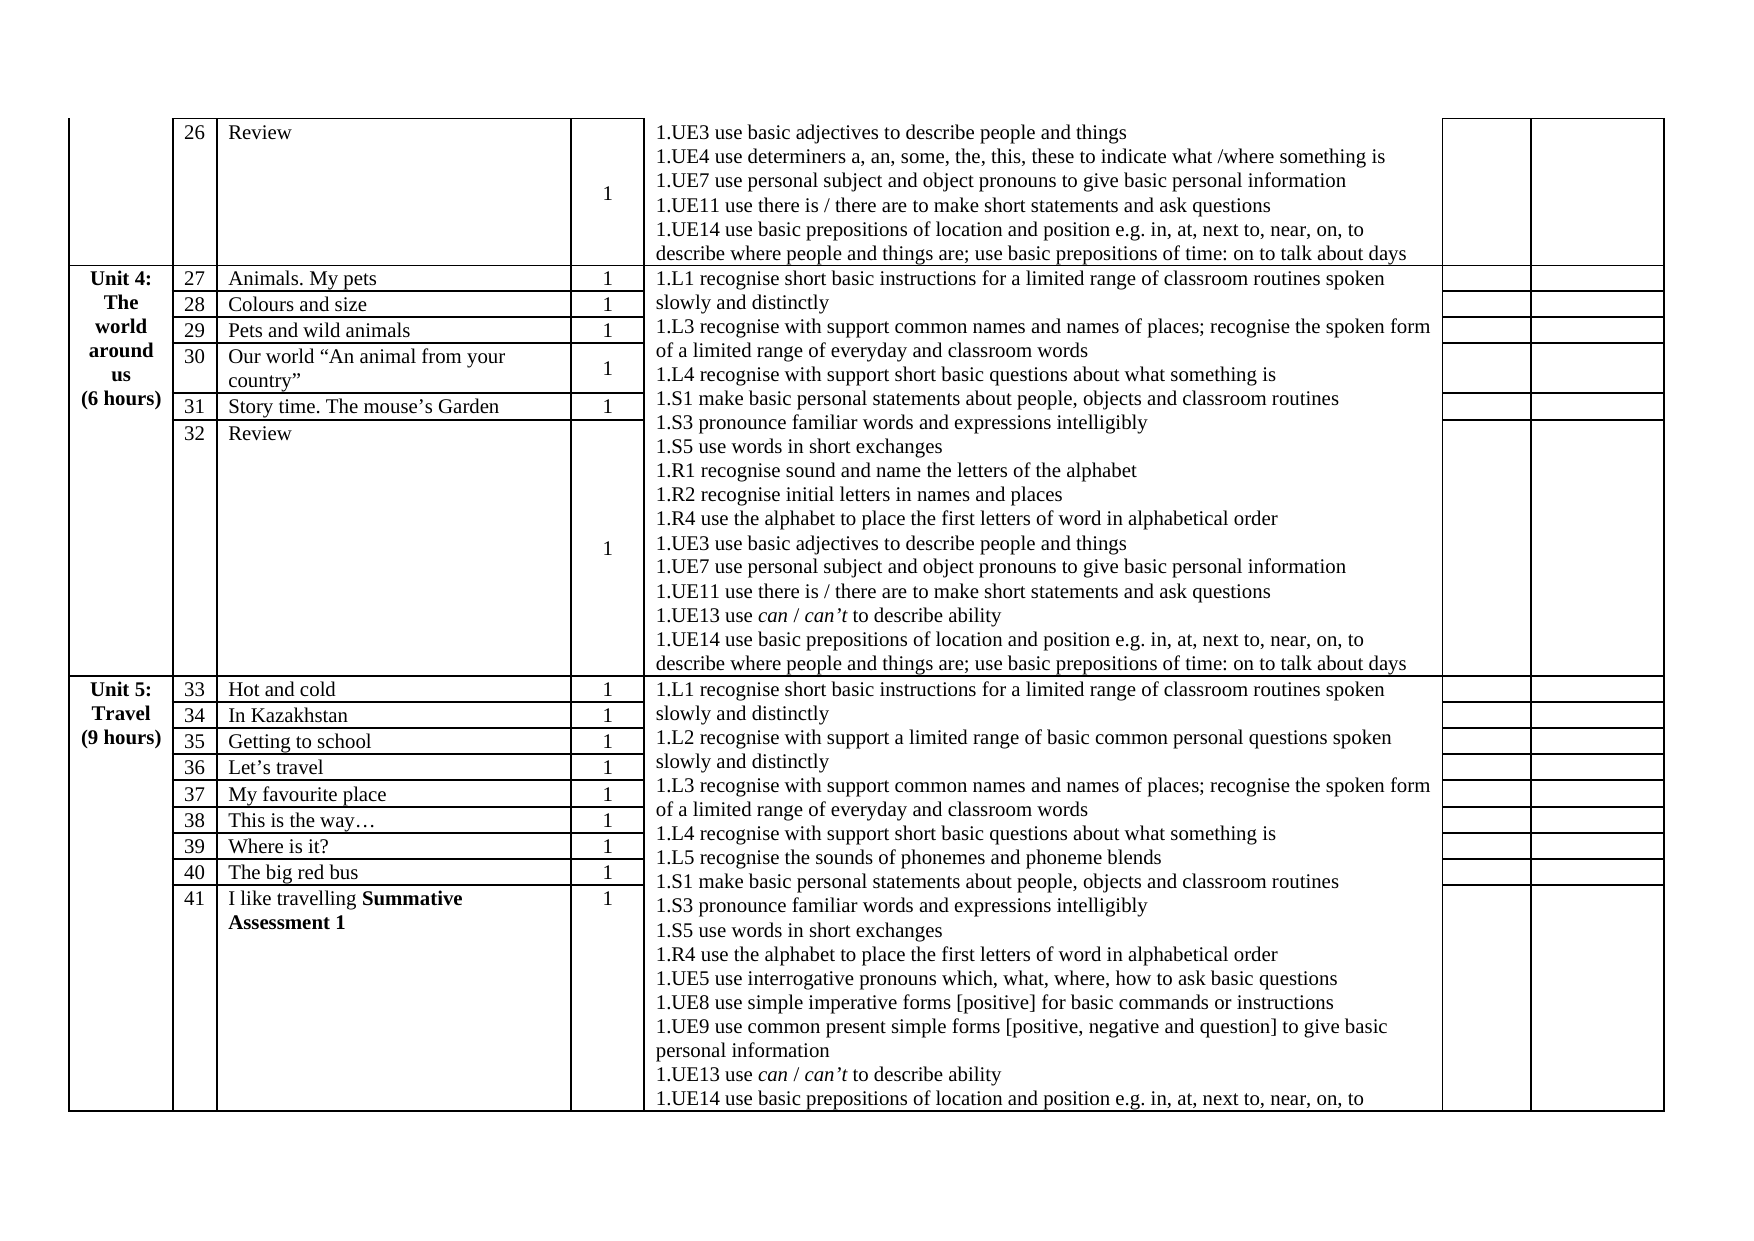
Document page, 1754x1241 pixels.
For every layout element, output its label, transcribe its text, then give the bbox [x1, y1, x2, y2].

table_cell [1532, 421, 1663, 675]
table_cell Story time. The mouse’s Garden [218, 394, 570, 418]
table_cell [1443, 834, 1530, 858]
table_cell Where is it? [218, 834, 570, 858]
table_cell [1532, 860, 1663, 884]
table_cell In Kazakhstan [218, 703, 570, 727]
table_cell 1.L1 recognise short basic instructions for a limited range of classroom routines spoken slowly and distinctly 1.L3 recognise with support common names and names of places; recognise the spoken form of a limited range of everyday and classroom words 1.L4 recognise with support short basic questions about what something is 1.S1 make basic personal statements about people, objects and classroom routines 1.S3 pronounce familiar words and expressions intelligibly 1.S5 use words in short exchanges 1.R1 recognise sound and name the letters of the alphabet 1.R2 recognise initial letters in names and places 1.R4 use the alphabet to place the first letters of word in alphabetical order 1.UE3 use basic adjectives to describe people and things 1.UE7 use personal subject and object pronouns to give basic personal information 1.UE11 use there is / there are to make short statements and ask questions 1.UE13 use can / can’t to describe ability 1.UE14 use basic prepositions of location and position e.g. in, at, next to, near, on, to describe where people and things are; use basic prepositions of time: on to talk about days [645, 266, 1442, 675]
table_cell 1 [572, 703, 643, 727]
table_cell [1443, 729, 1530, 753]
table_cell 1 [572, 886, 643, 1110]
table_cell 1 [572, 344, 643, 392]
table_cell 1 [572, 860, 643, 884]
table_cell 30 [174, 344, 216, 392]
table_cell 1 [572, 729, 643, 753]
table_cell [1443, 703, 1530, 727]
table_cell Review [218, 119, 570, 265]
table_cell 39 [174, 834, 216, 858]
table_cell 1 [572, 394, 643, 418]
table_cell Let’s travel [218, 755, 570, 779]
table_cell [1443, 394, 1530, 418]
table_cell 34 [174, 703, 216, 727]
table_cell 41 [174, 886, 216, 1110]
table_cell [1532, 703, 1663, 727]
table_cell 33 [174, 677, 216, 701]
table_cell Animals. My pets [218, 266, 570, 290]
table_cell Our world “An animal from your country” [218, 344, 570, 392]
table_cell 32 [174, 421, 216, 675]
table_cell 1 [572, 808, 643, 832]
table_cell [1443, 677, 1530, 701]
table_cell Colours and size [218, 292, 570, 316]
table_cell 1 [572, 266, 643, 290]
table_cell [1443, 292, 1530, 316]
table_cell [1532, 119, 1663, 265]
table_cell [1443, 318, 1530, 342]
table_cell [1532, 292, 1663, 316]
table_cell [1443, 755, 1530, 779]
table_cell [1443, 421, 1530, 675]
table_cell 1 [572, 834, 643, 858]
table_cell Unit 4: The world around us (6 hours) [70, 266, 172, 675]
table_cell Review [218, 421, 570, 675]
table_cell [1443, 781, 1530, 806]
table_cell My favourite place [218, 781, 570, 806]
table_cell Pets and wild animals [218, 318, 570, 342]
table_cell 31 [174, 394, 216, 418]
table_cell [1532, 808, 1663, 832]
table_cell 29 [174, 318, 216, 342]
table_cell 35 [174, 729, 216, 753]
table_cell 1 [572, 677, 643, 701]
table_cell 37 [174, 781, 216, 806]
table_cell 27 [174, 266, 216, 290]
table_cell 28 [174, 292, 216, 316]
table_cell 1 [572, 318, 643, 342]
table_cell 1 [572, 421, 643, 675]
table_cell [1443, 860, 1530, 884]
table_cell 1 [572, 292, 643, 316]
table_cell [1532, 318, 1663, 342]
table_cell Hot and cold [218, 677, 570, 701]
table_cell [1532, 677, 1663, 701]
table_cell 40 [174, 860, 216, 884]
table_cell [1532, 729, 1663, 753]
table_cell 36 [174, 755, 216, 779]
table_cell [218, 886, 570, 1110]
table_cell [1532, 781, 1663, 806]
table_cell 1 [572, 119, 643, 265]
table_cell [1532, 755, 1663, 779]
table_cell [1443, 119, 1530, 265]
table_cell [1443, 808, 1530, 832]
table_cell [1532, 834, 1663, 858]
table_cell [1532, 886, 1663, 1110]
table_cell 1 [572, 755, 643, 779]
table_cell [1443, 886, 1530, 1110]
table_cell 26 [174, 119, 216, 265]
table_cell This is the way… [218, 808, 570, 832]
table_cell 1.L1 recognise short basic instructions for a limited range of classroom routines spoken slowly and distinctly 1.L2 recognise with support a limited range of basic common personal questions spoken slowly and distinctly 1.L3 recognise with support common names and names of places; recognise the spoken form of a limited range of everyday and classroom words 1.L4 recognise with support short basic questions about what something is 1.L5 recognise the sounds of phonemes and phoneme blends 1.S1 make basic personal statements about people, objects and classroom routines 1.S3 pronounce familiar words and expressions intelligibly 1.S5 use words in short exchanges 1.R4 use the alphabet to place the first letters of word in alphabetical order 1.UE5 use interrogative pronouns which, what, where, how to ask basic questions 1.UE8 use simple imperative forms [positive] for basic commands or instructions 1.UE9 use common present simple forms [positive, negative and question] to give basic personal information 1.UE13 use can / can’t to describe ability 1.UE14 use basic prepositions of location and position e.g. in, at, next to, near, on, to describe where people and things are; use basic prepositions of time: on, in to talk about days and time; use with to indicate accompaniment [645, 677, 1442, 1110]
table_cell [1532, 394, 1663, 418]
table_cell [1443, 344, 1530, 392]
table_cell [1532, 266, 1663, 290]
table_cell 1 [572, 781, 643, 806]
table_cell Unit 5: Travel (9 hours) [70, 677, 172, 1110]
table_cell Getting to school [218, 729, 570, 753]
table_cell 38 [174, 808, 216, 832]
table_cell [1532, 344, 1663, 392]
table_cell [1443, 266, 1530, 290]
table_cell The big red bus [218, 860, 570, 884]
